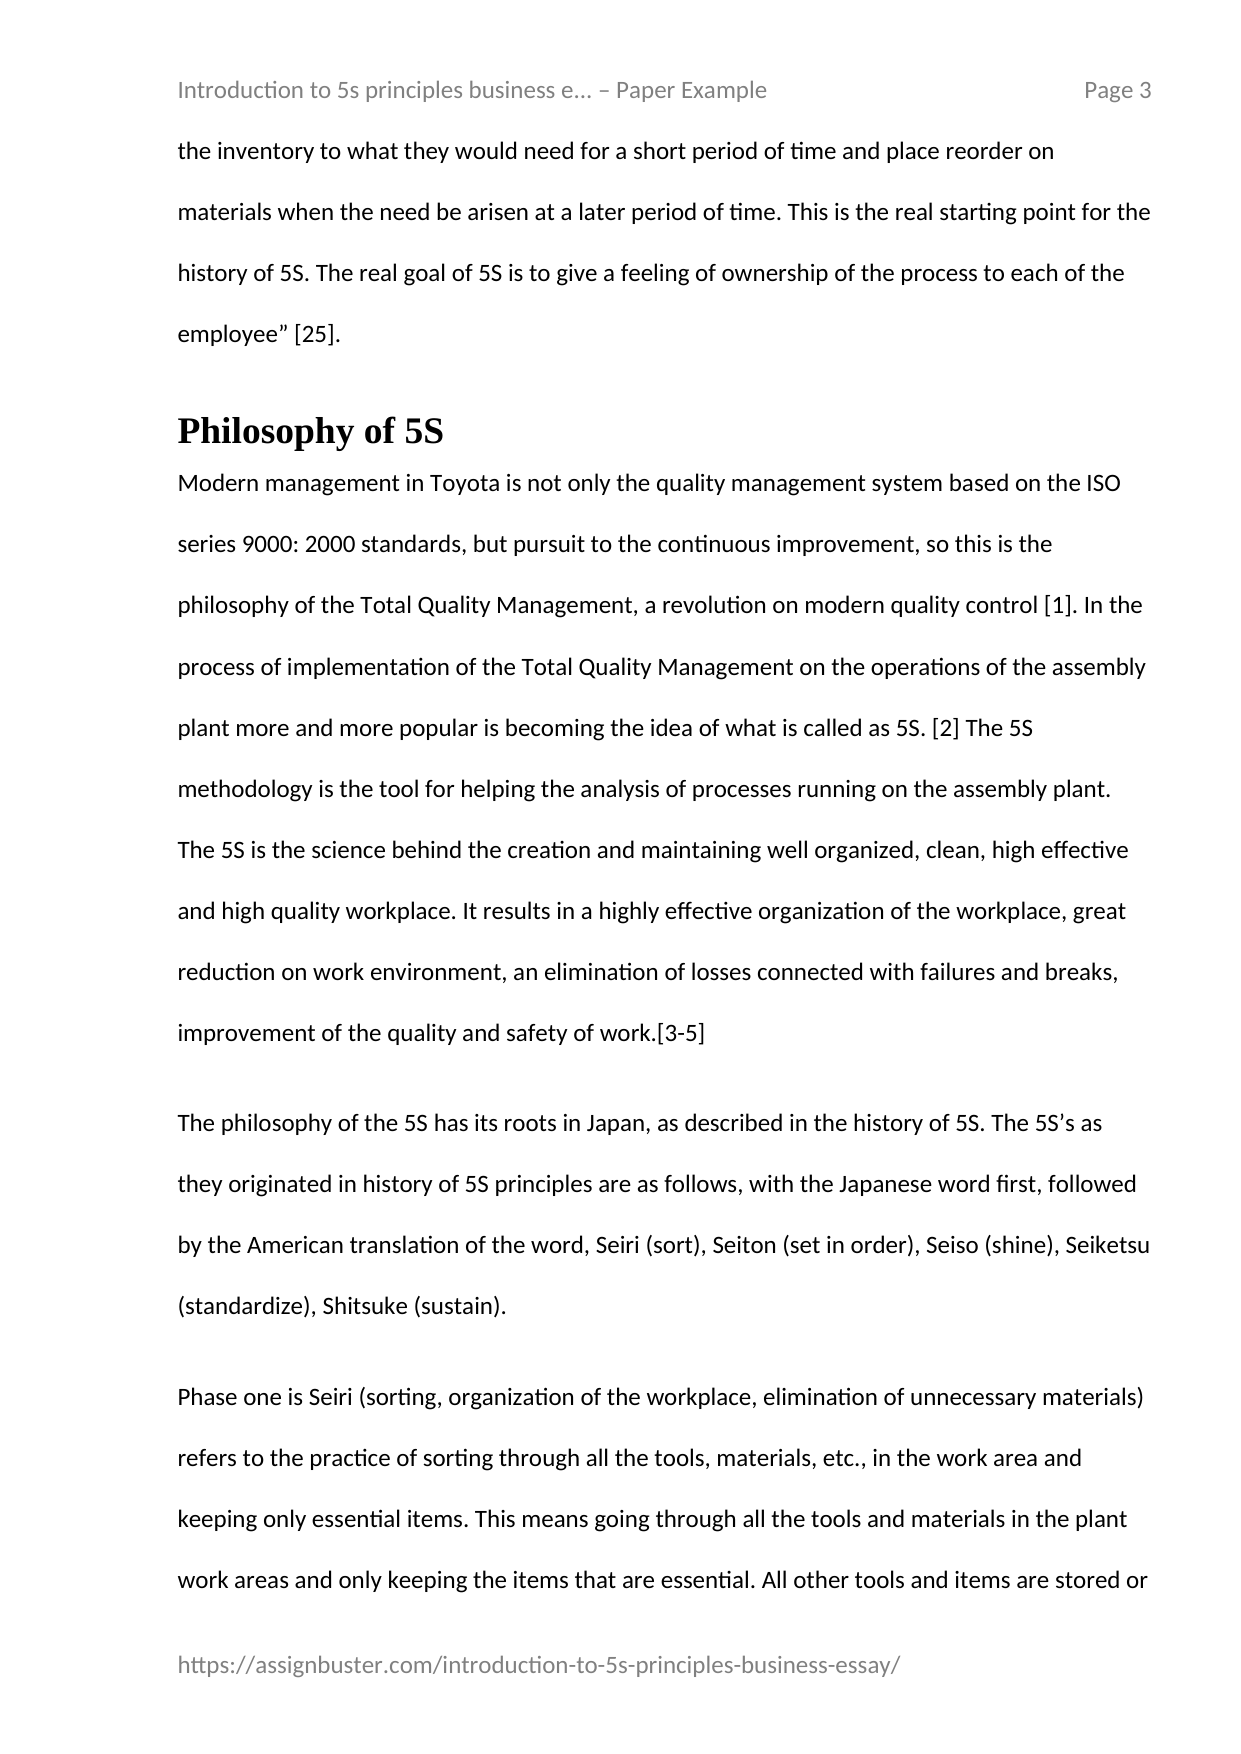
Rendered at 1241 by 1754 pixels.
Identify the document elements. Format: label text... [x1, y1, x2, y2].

text Modern management in Toyota is not only the quality management system based on the ISO series 9000: 2000 standards, but pursuit to the continuous improvement, so this is the philosophy of the Total Quality Management, a revolution on modern quality control [1]. In the process of implementation of the Total Quality Management on the operations of the assembly plant more and more popular is becoming the idea of what is called as 5S. [2] The 5S methodology is the tool for helping the analysis of processes running on the assembly plant. The 5S is the science behind the creation and maintaining well organized, clean, high effective and high quality workplace. It results in a highly effective organization of the workplace, great reduction on work environment, an elimination of losses connected with failures and breaks, improvement of the quality and safety of work.[3-5] [177, 467, 1152, 1047]
subtitle Philosophy of 5S [177, 408, 1152, 452]
text The philosophy of the 5S has its roots in Japan, as described in the history of 5S. The 5S’s as they originated in history of 5S principles are as follows, with the Japanese word first, followed by the American translation of the word, Seiri (sort), Seiton (set in order), Seiso (shine), Seiketsu (standardize), Shitsuke (sustain). [177, 1107, 1152, 1321]
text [177, 135, 1152, 348]
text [177, 1381, 1152, 1595]
